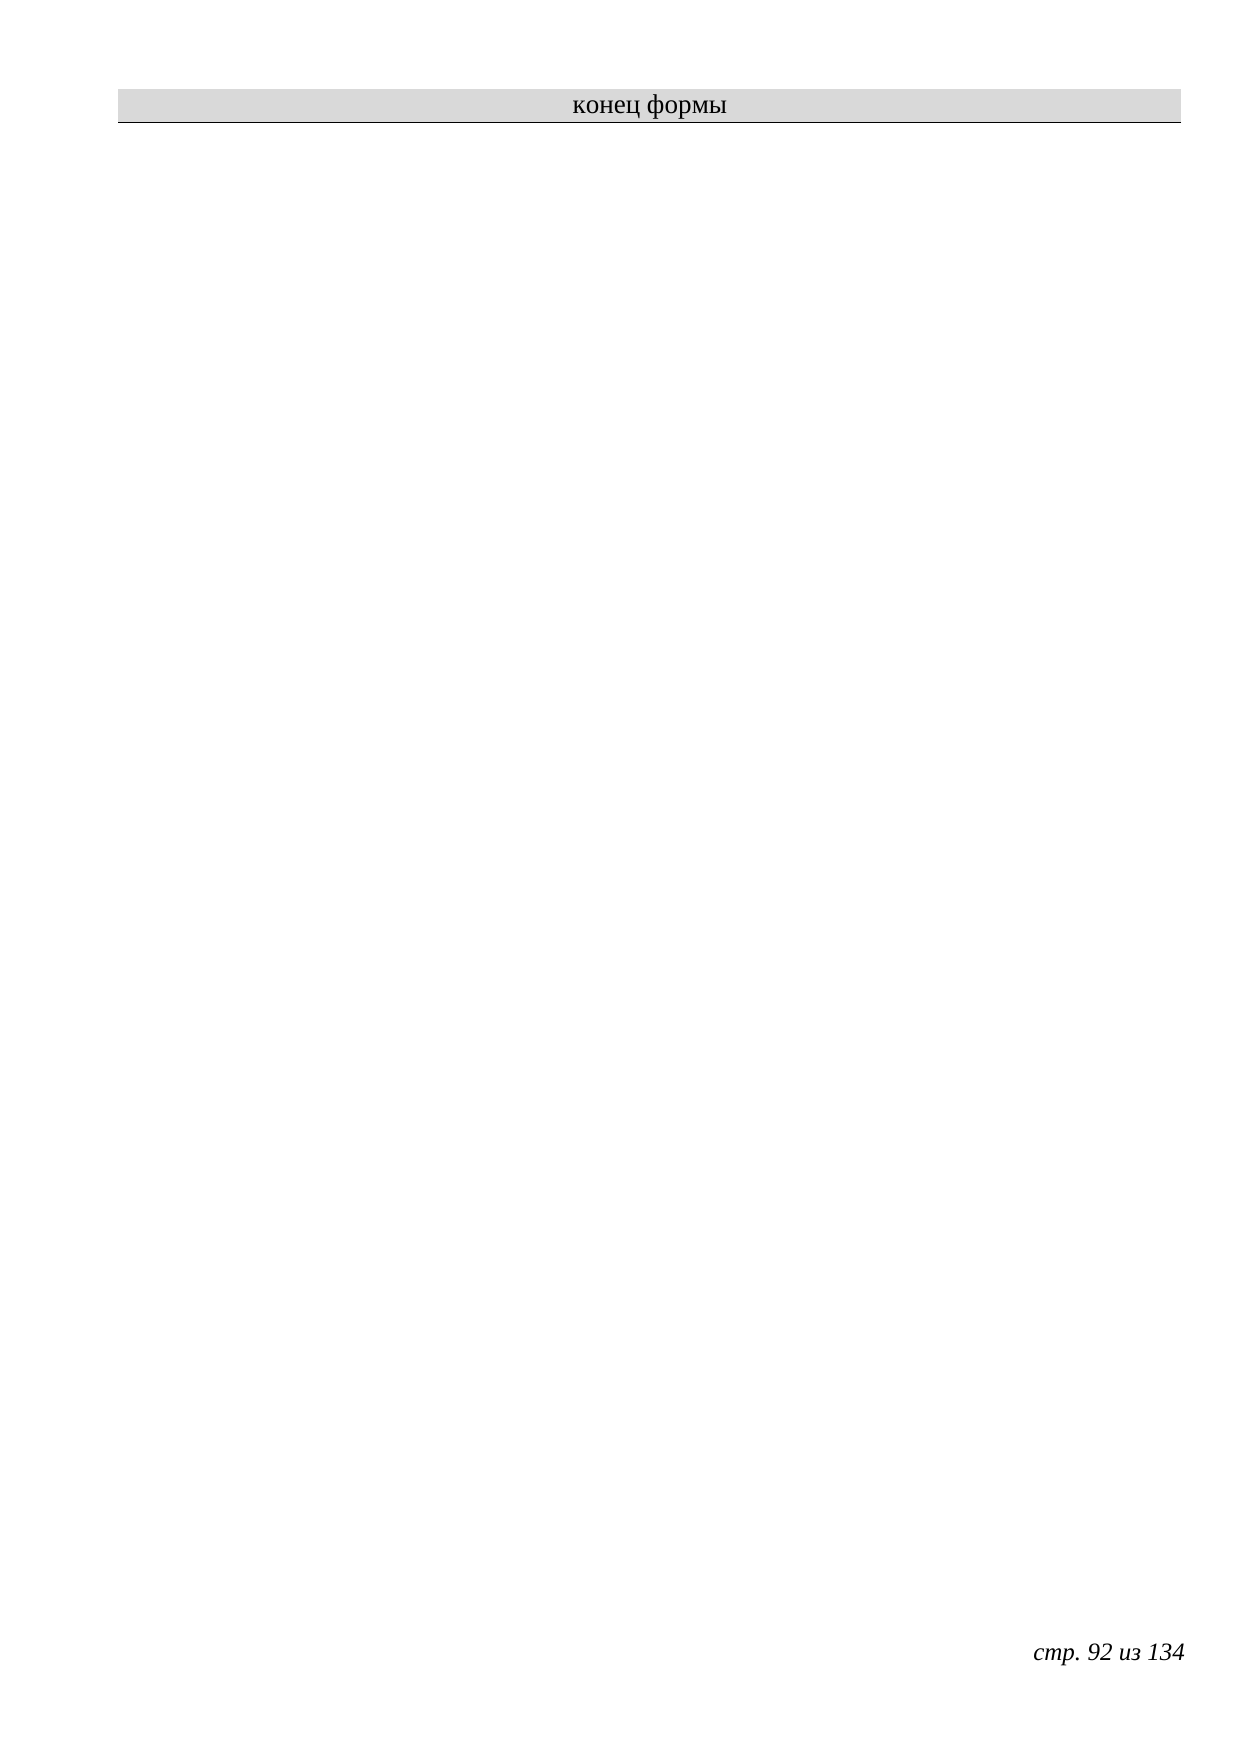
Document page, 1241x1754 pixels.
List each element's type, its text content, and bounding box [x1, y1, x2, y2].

text конец формы [118, 89, 1181, 122]
